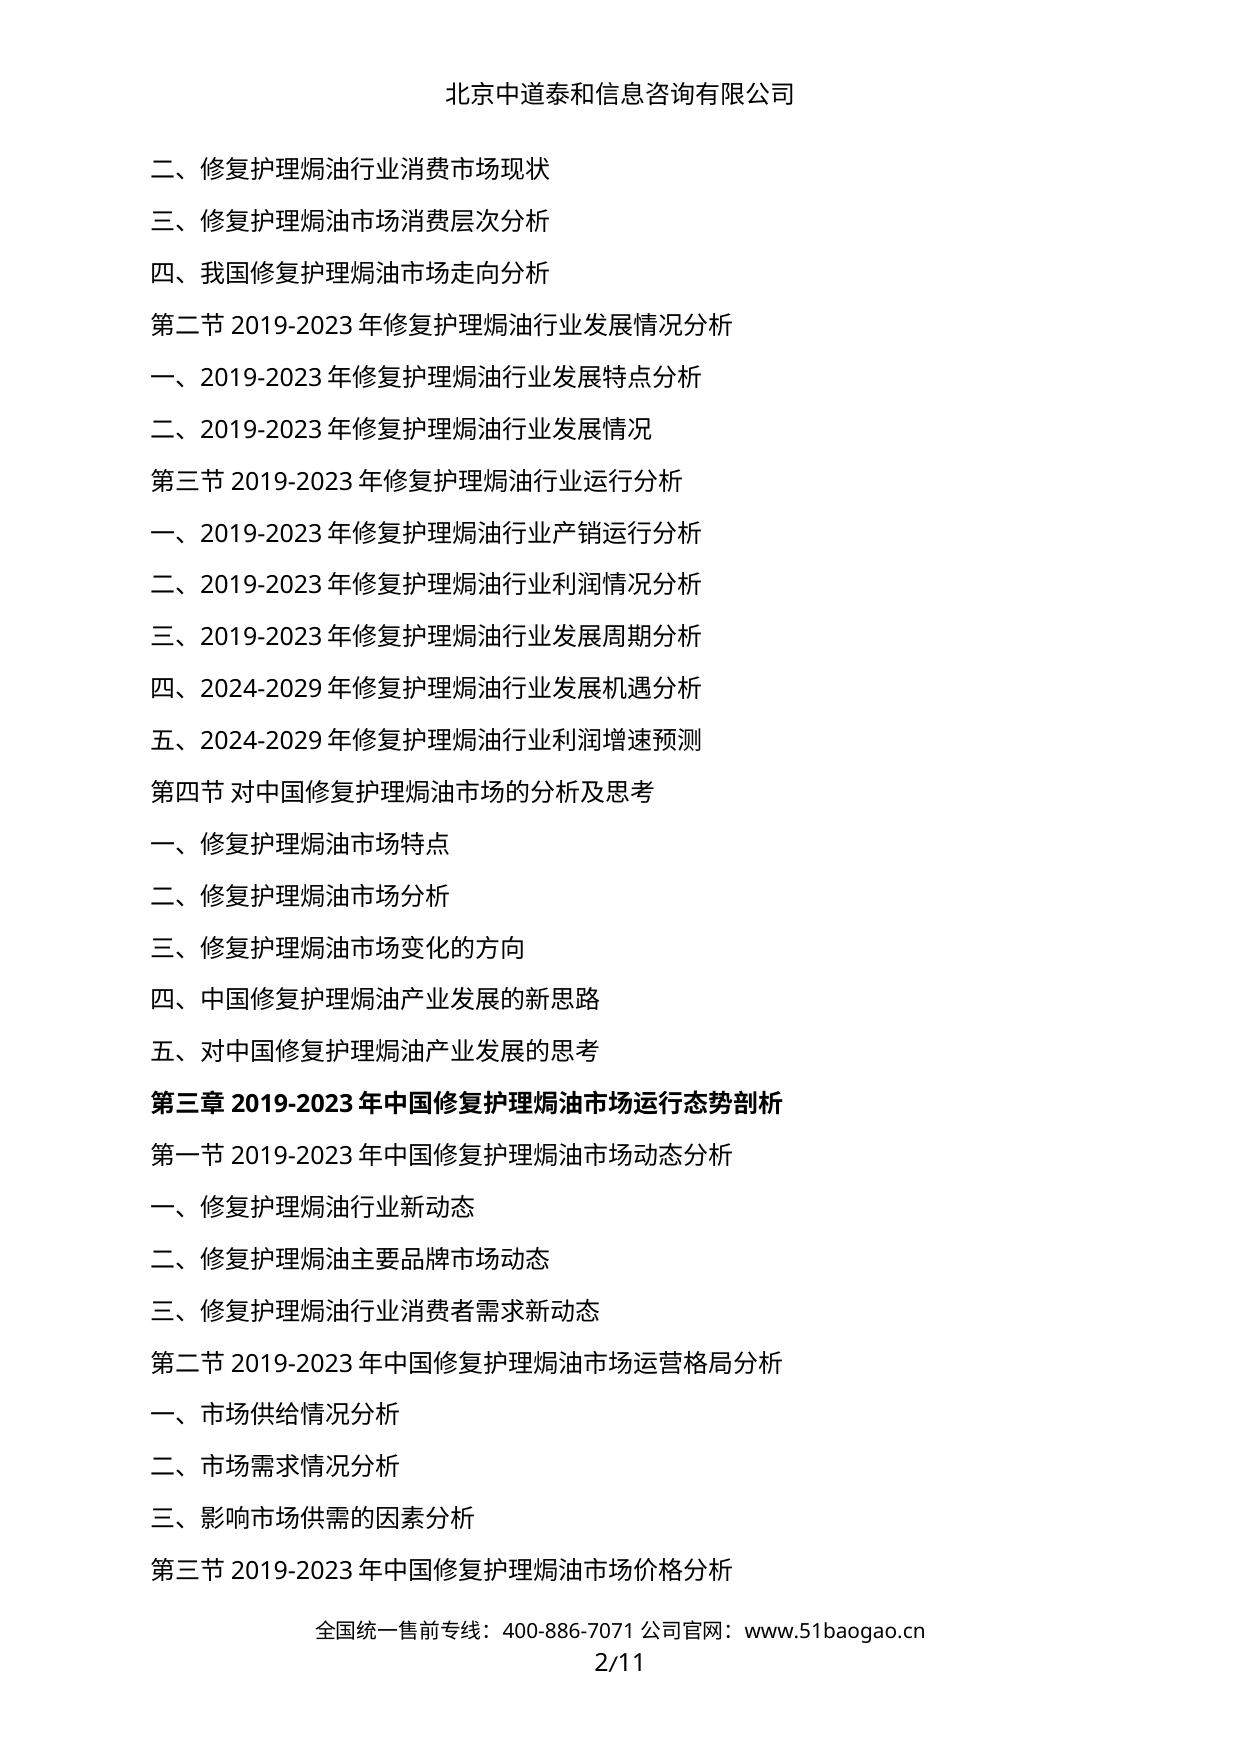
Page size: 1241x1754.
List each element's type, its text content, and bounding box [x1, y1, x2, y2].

text 四、中国修复护理焗油产业发展的新思路 [150, 980, 1090, 1016]
text 一、2019-2023年修复护理焗油行业发展特点分析 [150, 357, 1090, 394]
text 三、修复护理焗油市场消费层次分析 [150, 202, 1090, 238]
text 第三章 2019-2023年中国修复护理焗油市场运行态势剖析 [150, 1084, 1090, 1120]
text 二、2019-2023年修复护理焗油行业利润情况分析 [150, 565, 1090, 601]
text 一、市场供给情况分析 [150, 1395, 1090, 1431]
text 三、修复护理焗油市场变化的方向 [150, 928, 1090, 964]
text 二、修复护理焗油市场分析 [150, 876, 1090, 912]
text 一、修复护理焗油行业新动态 [150, 1187, 1090, 1224]
text 三、2019-2023年修复护理焗油行业发展周期分析 [150, 617, 1090, 653]
text 一、2019-2023年修复护理焗油行业产销运行分析 [150, 513, 1090, 549]
text 二、2019-2023年修复护理焗油行业发展情况 [150, 409, 1090, 446]
text 四、2024-2029年修复护理焗油行业发展机遇分析 [150, 669, 1090, 705]
text 五、对中国修复护理焗油产业发展的思考 [150, 1032, 1090, 1068]
text 五、2024-2029年修复护理焗油行业利润增速预测 [150, 721, 1090, 757]
text 一、修复护理焗油市场特点 [150, 824, 1090, 861]
text 第三节 2019-2023年中国修复护理焗油市场价格分析 [150, 1551, 1090, 1587]
text 三、影响市场供需的因素分析 [150, 1499, 1090, 1535]
text 二、市场需求情况分析 [150, 1447, 1090, 1483]
text 四、我国修复护理焗油市场走向分析 [150, 254, 1090, 290]
text 二、修复护理焗油行业消费市场现状 [150, 150, 1090, 186]
text 三、修复护理焗油行业消费者需求新动态 [150, 1291, 1090, 1327]
text 第二节 2019-2023年修复护理焗油行业发展情况分析 [150, 306, 1090, 342]
text 第三节 2019-2023年修复护理焗油行业运行分析 [150, 461, 1090, 497]
text 二、修复护理焗油主要品牌市场动态 [150, 1239, 1090, 1276]
text 第一节 2019-2023年中国修复护理焗油市场动态分析 [150, 1136, 1090, 1172]
text 第二节 2019-2023年中国修复护理焗油市场运营格局分析 [150, 1343, 1090, 1379]
text 第四节 对中国修复护理焗油市场的分析及思考 [150, 772, 1090, 809]
